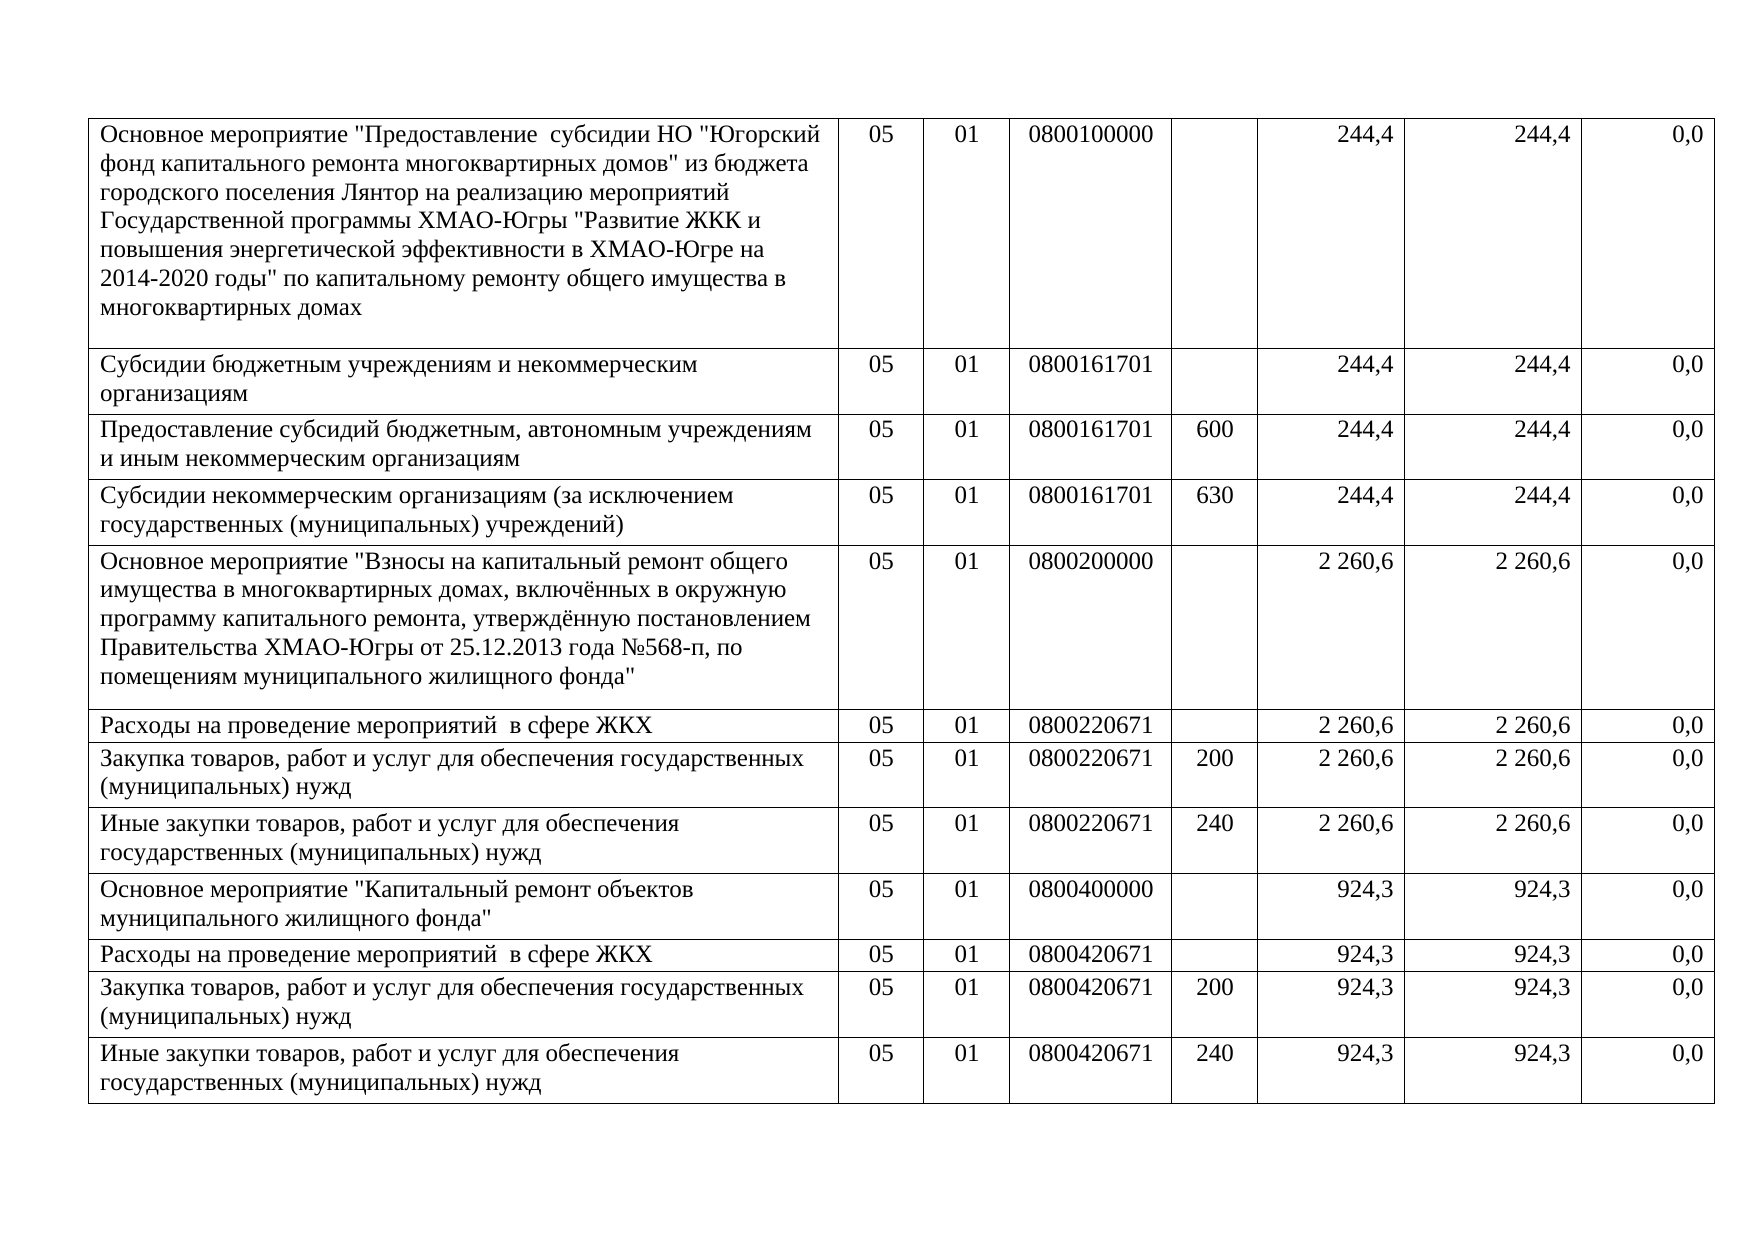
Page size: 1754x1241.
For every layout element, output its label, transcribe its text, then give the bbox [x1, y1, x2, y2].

table_cell 0800161701 [1010, 480, 1171, 545]
table_cell 05 [839, 808, 923, 873]
table_cell 600 [1172, 415, 1257, 479]
table_cell 0,0 [1582, 415, 1714, 479]
table_cell 05 [839, 415, 923, 479]
table_cell 0800161701 [1010, 415, 1171, 479]
table_cell [1172, 546, 1257, 709]
table_cell 01 [924, 1038, 1009, 1102]
table_cell 0,0 [1582, 546, 1714, 709]
table_cell Иные закупки товаров, работ и услуг для обеспечения государственных (муниципальных) нужд [89, 1038, 838, 1102]
table_cell 01 [924, 119, 1009, 348]
table_cell 0800161701 [1010, 349, 1171, 413]
table_cell [1172, 710, 1257, 742]
table_cell 0,0 [1582, 710, 1714, 742]
table_cell 0,0 [1582, 480, 1714, 545]
table_cell [1172, 119, 1257, 348]
table_cell 630 [1172, 480, 1257, 545]
table_cell 01 [924, 972, 1009, 1037]
table_cell 0800220671 [1010, 808, 1171, 873]
table_cell 0,0 [1582, 972, 1714, 1037]
table_cell 0800400000 [1010, 874, 1171, 938]
table_cell 924,3 [1405, 940, 1581, 971]
table_cell 924,3 [1258, 972, 1404, 1037]
table_cell 0,0 [1582, 874, 1714, 938]
table_cell 244,4 [1405, 119, 1581, 348]
table_cell 0800220671 [1010, 710, 1171, 742]
table_cell 01 [924, 546, 1009, 709]
table_cell Закупка товаров, работ и услуг для обеспечения государственных (муниципальных) нужд [89, 743, 838, 807]
table_cell 0800100000 [1010, 119, 1171, 348]
table_cell [1172, 874, 1257, 938]
table_cell 01 [924, 480, 1009, 545]
table_cell 244,4 [1258, 349, 1404, 413]
table_cell 01 [924, 874, 1009, 938]
table_cell 05 [839, 710, 923, 742]
table_cell 0,0 [1582, 349, 1714, 413]
table_cell Предоставление субсидий бюджетным, автономным учреждениям и иным некоммерческим организациям [89, 415, 838, 479]
table_cell 244,4 [1405, 415, 1581, 479]
table_cell 01 [924, 415, 1009, 479]
table_cell 05 [839, 874, 923, 938]
table_cell 05 [839, 119, 923, 348]
table_cell 05 [839, 972, 923, 1037]
table_cell 924,3 [1258, 1038, 1404, 1102]
table_cell 924,3 [1258, 940, 1404, 971]
table_cell Основное мероприятие "Капитальный ремонт объектов муниципального жилищного фонда" [89, 874, 838, 938]
table_cell 0,0 [1582, 1038, 1714, 1102]
table_cell 2 260,6 [1405, 710, 1581, 742]
table_cell 2 260,6 [1258, 743, 1404, 807]
table_cell 05 [839, 940, 923, 971]
table_cell 2 260,6 [1258, 546, 1404, 709]
table_cell 05 [839, 743, 923, 807]
table_cell 05 [839, 480, 923, 545]
table_cell 240 [1172, 1038, 1257, 1102]
table_cell 924,3 [1405, 972, 1581, 1037]
table_cell 2 260,6 [1405, 546, 1581, 709]
table_cell 924,3 [1405, 874, 1581, 938]
table_cell 05 [839, 1038, 923, 1102]
table_cell 2 260,6 [1258, 808, 1404, 873]
table_cell Расходы на проведение мероприятий в сфере ЖКХ [89, 940, 838, 971]
table_cell 0800420671 [1010, 972, 1171, 1037]
table_cell Субсидии бюджетным учреждениям и некоммерческим организациям [89, 349, 838, 413]
table_cell 244,4 [1258, 480, 1404, 545]
table_cell Закупка товаров, работ и услуг для обеспечения государственных (муниципальных) нужд [89, 972, 838, 1037]
table_cell 0800200000 [1010, 546, 1171, 709]
table_cell [1172, 940, 1257, 971]
table_cell 240 [1172, 808, 1257, 873]
table_cell 0800420671 [1010, 940, 1171, 971]
table_cell 924,3 [1405, 1038, 1581, 1102]
table_cell [1172, 349, 1257, 413]
table_cell 01 [924, 808, 1009, 873]
table_cell 0,0 [1582, 119, 1714, 348]
table_cell 0800220671 [1010, 743, 1171, 807]
table_cell 0,0 [1582, 808, 1714, 873]
table_cell 0,0 [1582, 940, 1714, 971]
table_cell 244,4 [1258, 119, 1404, 348]
table_cell Расходы на проведение мероприятий в сфере ЖКХ [89, 710, 838, 742]
table_cell Основное мероприятие "Взносы на капитальный ремонт общего имущества в многоквартирных домах, включённых в окружную программу капитального ремонта, утверждённую постановлением Правительства ХМАО-Югры от 25.12.2013 года №568-п, по помещениям муниципального жилищного фонда" [89, 546, 838, 709]
table_cell 200 [1172, 743, 1257, 807]
table_cell 2 260,6 [1258, 710, 1404, 742]
table_cell 01 [924, 940, 1009, 971]
table_cell 200 [1172, 972, 1257, 1037]
table_cell 01 [924, 349, 1009, 413]
table_cell 01 [924, 710, 1009, 742]
table_cell 05 [839, 546, 923, 709]
table_cell 01 [924, 743, 1009, 807]
table_cell 0,0 [1582, 743, 1714, 807]
table_cell 0800420671 [1010, 1038, 1171, 1102]
table_cell 924,3 [1258, 874, 1404, 938]
table_cell 2 260,6 [1405, 743, 1581, 807]
table_cell 2 260,6 [1405, 808, 1581, 873]
table_cell Субсидии некоммерческим организациям (за исключением государственных (муниципальных) учреждений) [89, 480, 838, 545]
table_cell 244,4 [1405, 480, 1581, 545]
table_cell 244,4 [1258, 415, 1404, 479]
table_cell Иные закупки товаров, работ и услуг для обеспечения государственных (муниципальных) нужд [89, 808, 838, 873]
table_cell 244,4 [1405, 349, 1581, 413]
table_cell Основное мероприятие "Предоставление субсидии НО "Югорский фонд капитального ремонта многоквартирных домов" из бюджета городского поселения Лянтор на реализацию мероприятий Государственной программы ХМАО-Югры "Развитие ЖКК и повышения энергетической эффективности в ХМАО-Югре на 2014-2020 годы" по капитальному ремонту общего имущества в многоквартирных домах [89, 119, 838, 348]
table_cell 05 [839, 349, 923, 413]
